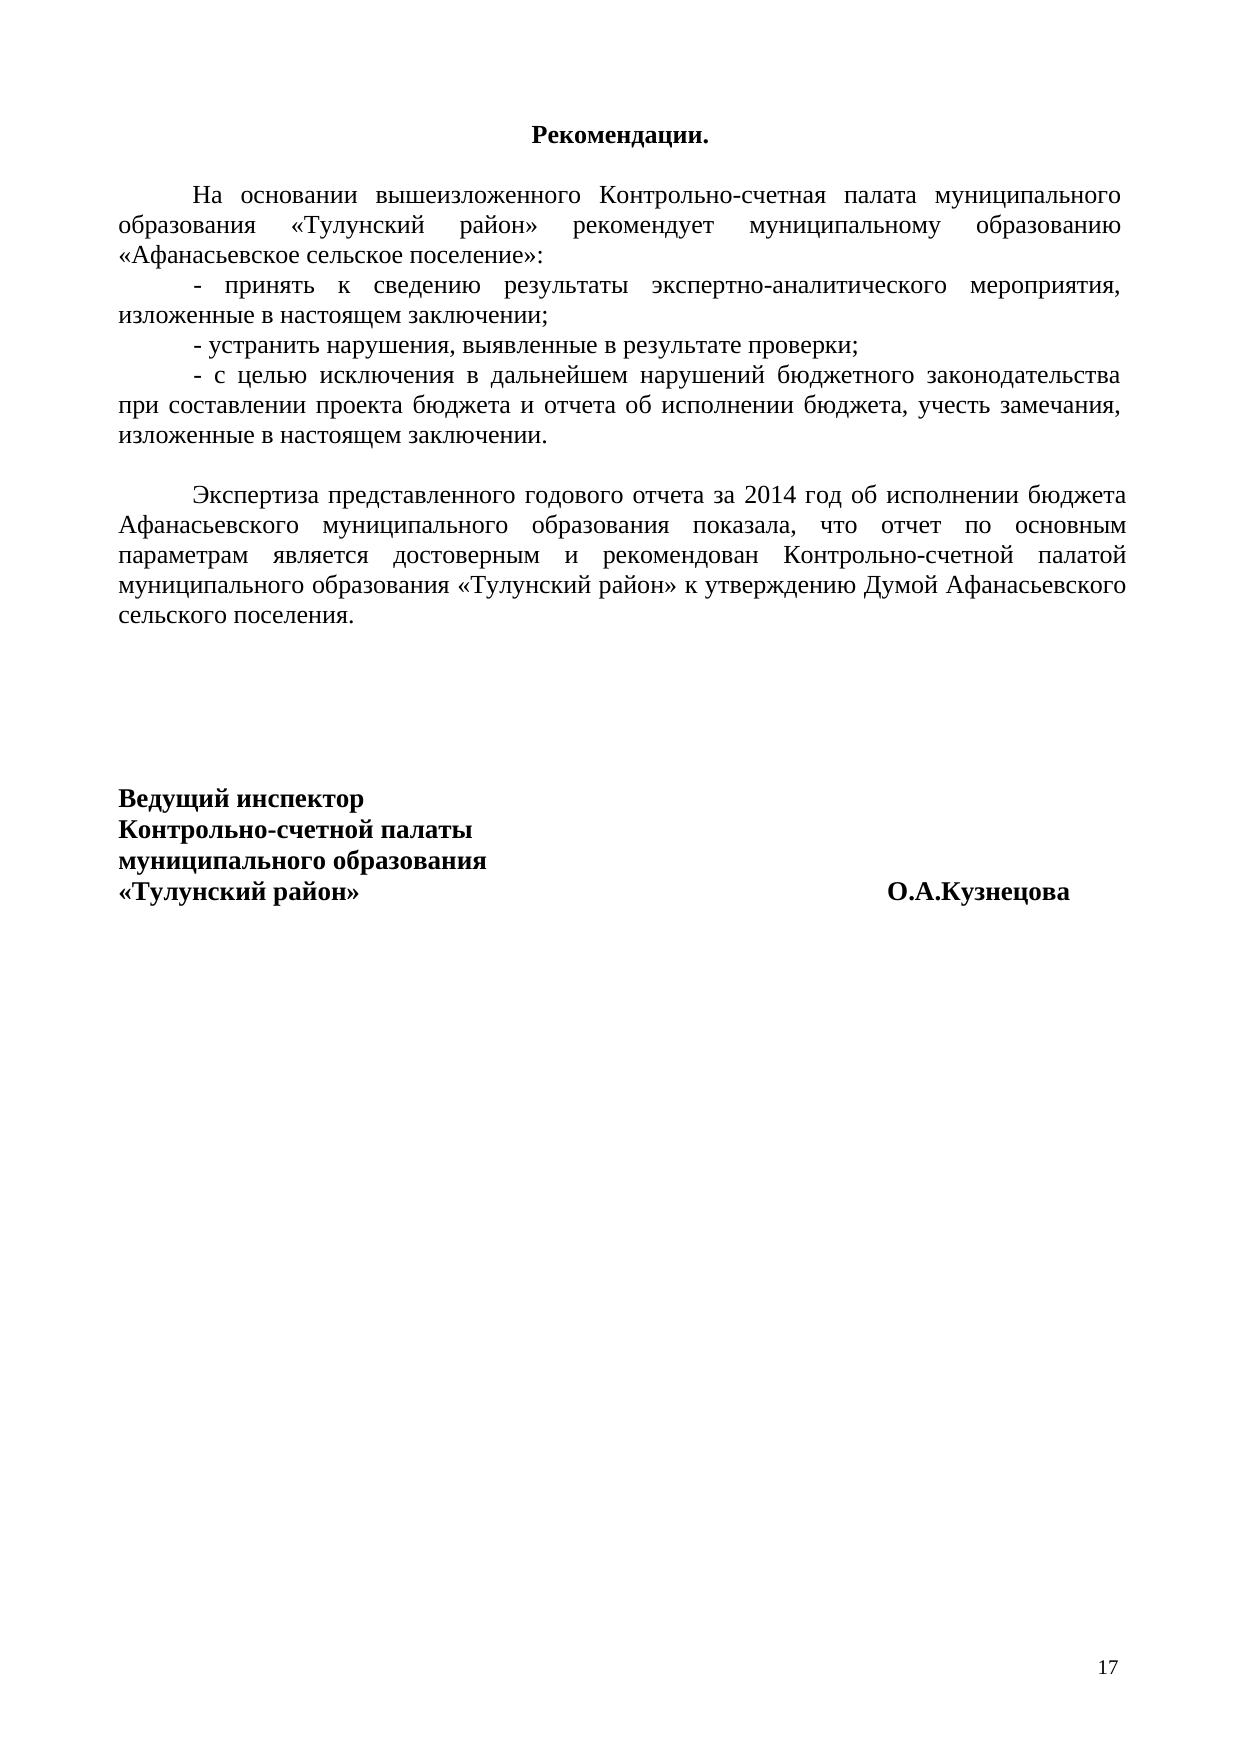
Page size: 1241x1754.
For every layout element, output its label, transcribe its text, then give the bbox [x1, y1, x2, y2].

text Контрольно-счетной палаты [118, 813, 1122, 844]
text «Тулунский район» О.А.Кузнецова [118, 875, 1122, 907]
text Рекомендации. [118, 119, 1122, 149]
text Экспертиза представленного годового отчета за 2014 год об исполнении бюджета Афанасьевского муниципального образования показала, что отчет по основным параметрам является достоверным и рекомендован Контрольно-счетной палатой муниципального образования «Тулунский район» к утверждению Думой Афанасьевского сельского поселения. [118, 479, 1128, 629]
text - принять к сведению результаты экспертно-аналитического мероприятия, изложенные в настоящем заключении; [118, 269, 1122, 329]
text Ведущий инспектор [118, 782, 1122, 813]
text На основании вышеизложенного Контрольно-счетная палата муниципального образования «Тулунский район» рекомендует муниципальному образованию «Афанасьевское сельское поселение»: [118, 179, 1122, 269]
text - устранить нарушения, выявленные в результате проверки; [148, 329, 1122, 359]
text - с целью исключения в дальнейшем нарушений бюджетного законодательства при составлении проекта бюджета и отчета об исполнении бюджета, учесть замечания, изложенные в настоящем заключении. [118, 359, 1122, 449]
text муниципального образования [118, 844, 1122, 875]
